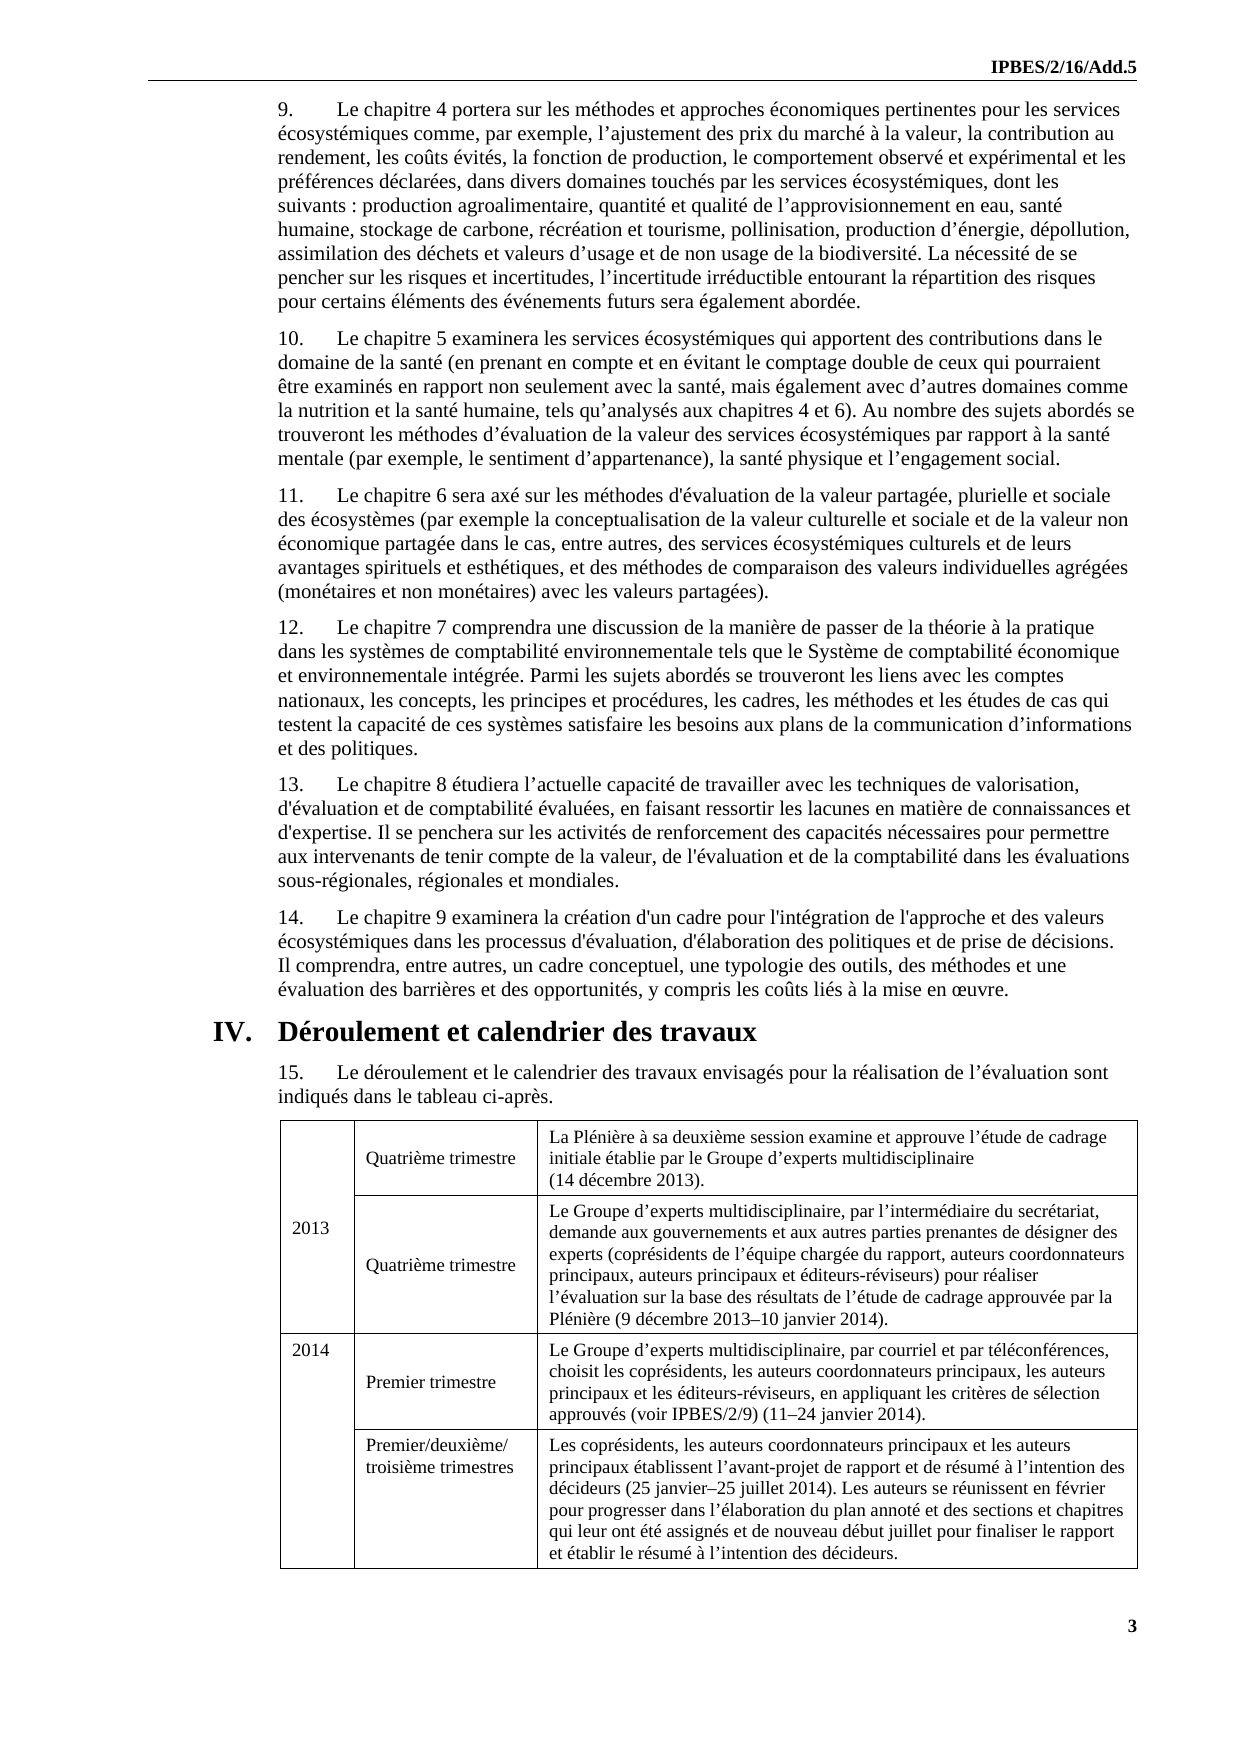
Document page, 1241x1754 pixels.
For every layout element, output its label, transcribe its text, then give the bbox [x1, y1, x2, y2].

text Le chapitre 7 comprendra une discussion de la manière de passer de la théorie à la pratique dans les systèmes de comptabilité environnementale tels que le Système de comptabilité économique et environnementale intégrée. Parmi les sujets abordés se trouveront les liens avec les comptes nationaux, les concepts, les principes et procédures, les cadres, les méthodes et les études de cas qui testent la capacité de ces systèmes satisfaire les besoins aux plans de la communication d’informations et des politiques. [278, 615, 1137, 760]
text Le chapitre 4 portera sur les méthodes et approches économiques pertinentes pour les services écosystémiques comme, par exemple, l’ajustement des prix du marché à la valeur, la contribution au rendement, les coûts évités, la fonction de production, le comportement observé et expérimental et les préférences déclarées, dans divers domaines touchés par les services écosystémiques, dont les suivants : production agroalimentaire, quantité et qualité de l’approvisionnement en eau, santé humaine, stockage de carbone, récréation et tourisme, pollinisation, production d’énergie, dépollution, assimilation des déchets et valeurs d’usage et de non usage de la biodiversité. La nécessité de se pencher sur les risques et incertitudes, l’incertitude irréductible entourant la répartition des risques pour certains éléments des événements futurs sera également abordée. [278, 97, 1137, 313]
table_header Quatrième trimestre [355, 1121, 537, 1194]
table_header La Plénière à sa deuxième session examine et approuve l’étude de cadrage initiale établie par le Groupe d’experts multidisciplinaire (14 décembre 2013). [538, 1121, 1137, 1194]
text Le chapitre 9 examinera la création d'un cadre pour l'intégration de l'approche et des valeurs écosystémiques dans les processus d'évaluation, d'élaboration des politiques et de prise de décisions. Il comprendra, entre autres, un cadre conceptuel, une typologie des outils, des méthodes et une évaluation des barrières et des opportunités, y compris les coûts liés à la mise en œuvre. [278, 905, 1137, 1001]
table_cell Quatrième trimestre [355, 1196, 537, 1333]
table_cell Les coprésidents, les auteurs coordonnateurs principaux et les auteurs principaux établissent l’avant-projet de rapport et de résumé à l’intention des décideurs (25 janvier–25 juillet 2014). Les auteurs se réunissent en février pour progresser dans l’élaboration du plan annoté et des sections et chapitres qui leur ont été assignés et de nouveau début juillet pour finaliser le rapport et établir le résumé à l’intention des décideurs. [538, 1430, 1137, 1568]
table_cell Premier trimestre [355, 1334, 537, 1429]
table_cell 2014 [281, 1334, 354, 1568]
table_cell Le Groupe d’experts multidisciplinaire, par l’intermédiaire du secrétariat, demande aux gouvernements et aux autres parties prenantes de désigner des experts (coprésidents de l’équipe chargée du rapport, auteurs coordonnateurs principaux, auteurs principaux et éditeurs-réviseurs) pour réaliser l’évaluation sur la base des résultats de l’étude de cadrage approuvée par la Plénière (9 décembre 2013–10 janvier 2014). [538, 1196, 1137, 1333]
table_cell Le Groupe d’experts multidisciplinaire, par courriel et par téléconférences, choisit les coprésidents, les auteurs coordonnateurs principaux, les auteurs principaux et les éditeurs-réviseurs, en appliquant les critères de sélection approuvés (voir IPBES/2/9) (11–24 janvier 2014). [538, 1334, 1137, 1429]
table_header 2013 [281, 1121, 354, 1333]
text Le chapitre 8 étudiera l’actuelle capacité de travailler avec les techniques de valorisation, d'évaluation et de comptabilité évaluées, en faisant ressortir les lacunes en matière de connaissances et d'expertise. Il se penchera sur les activités de renforcement des capacités nécessaires pour permettre aux intervenants de tenir compte de la valeur, de l'évaluation et de la comptabilité dans les évaluations sous-régionales, régionales et mondiales. [278, 772, 1137, 892]
text Le chapitre 6 sera axé sur les méthodes d'évaluation de la valeur partagée, plurielle et sociale des écosystèmes (par exemple la conceptualisation de la valeur culturelle et sociale et de la valeur non économique partagée dans le cas, entre autres, des services écosystémiques culturels et de leurs avantages spirituels et esthétiques, et des méthodes de comparaison des valeurs individuelles agrégées (monétaires et non monétaires) avec les valeurs partagées). [278, 482, 1137, 603]
table_cell Premier/deuxième/ troisième trimestres [355, 1430, 537, 1568]
text IV. Déroulement et calendrier des travaux [213, 1014, 1107, 1047]
text Le déroulement et le calendrier des travaux envisagés pour la réalisation de l’évaluation sont indiqués dans le tableau ci-après. [278, 1060, 1137, 1108]
text Le chapitre 5 examinera les services écosystémiques qui apportent des contributions dans le domaine de la santé (en prenant en compte et en évitant le comptage double de ceux qui pourraient être examinés en rapport non seulement avec la santé, mais également avec d’autres domaines comme la nutrition et la santé humaine, tels qu’analysés aux chapitres 4 et 6). Au nombre des sujets abordés se trouveront les méthodes d’évaluation de la valeur des services écosystémiques par rapport à la santé mentale (par exemple, le sentiment d’appartenance), la santé physique et l’engagement social. [278, 326, 1137, 470]
